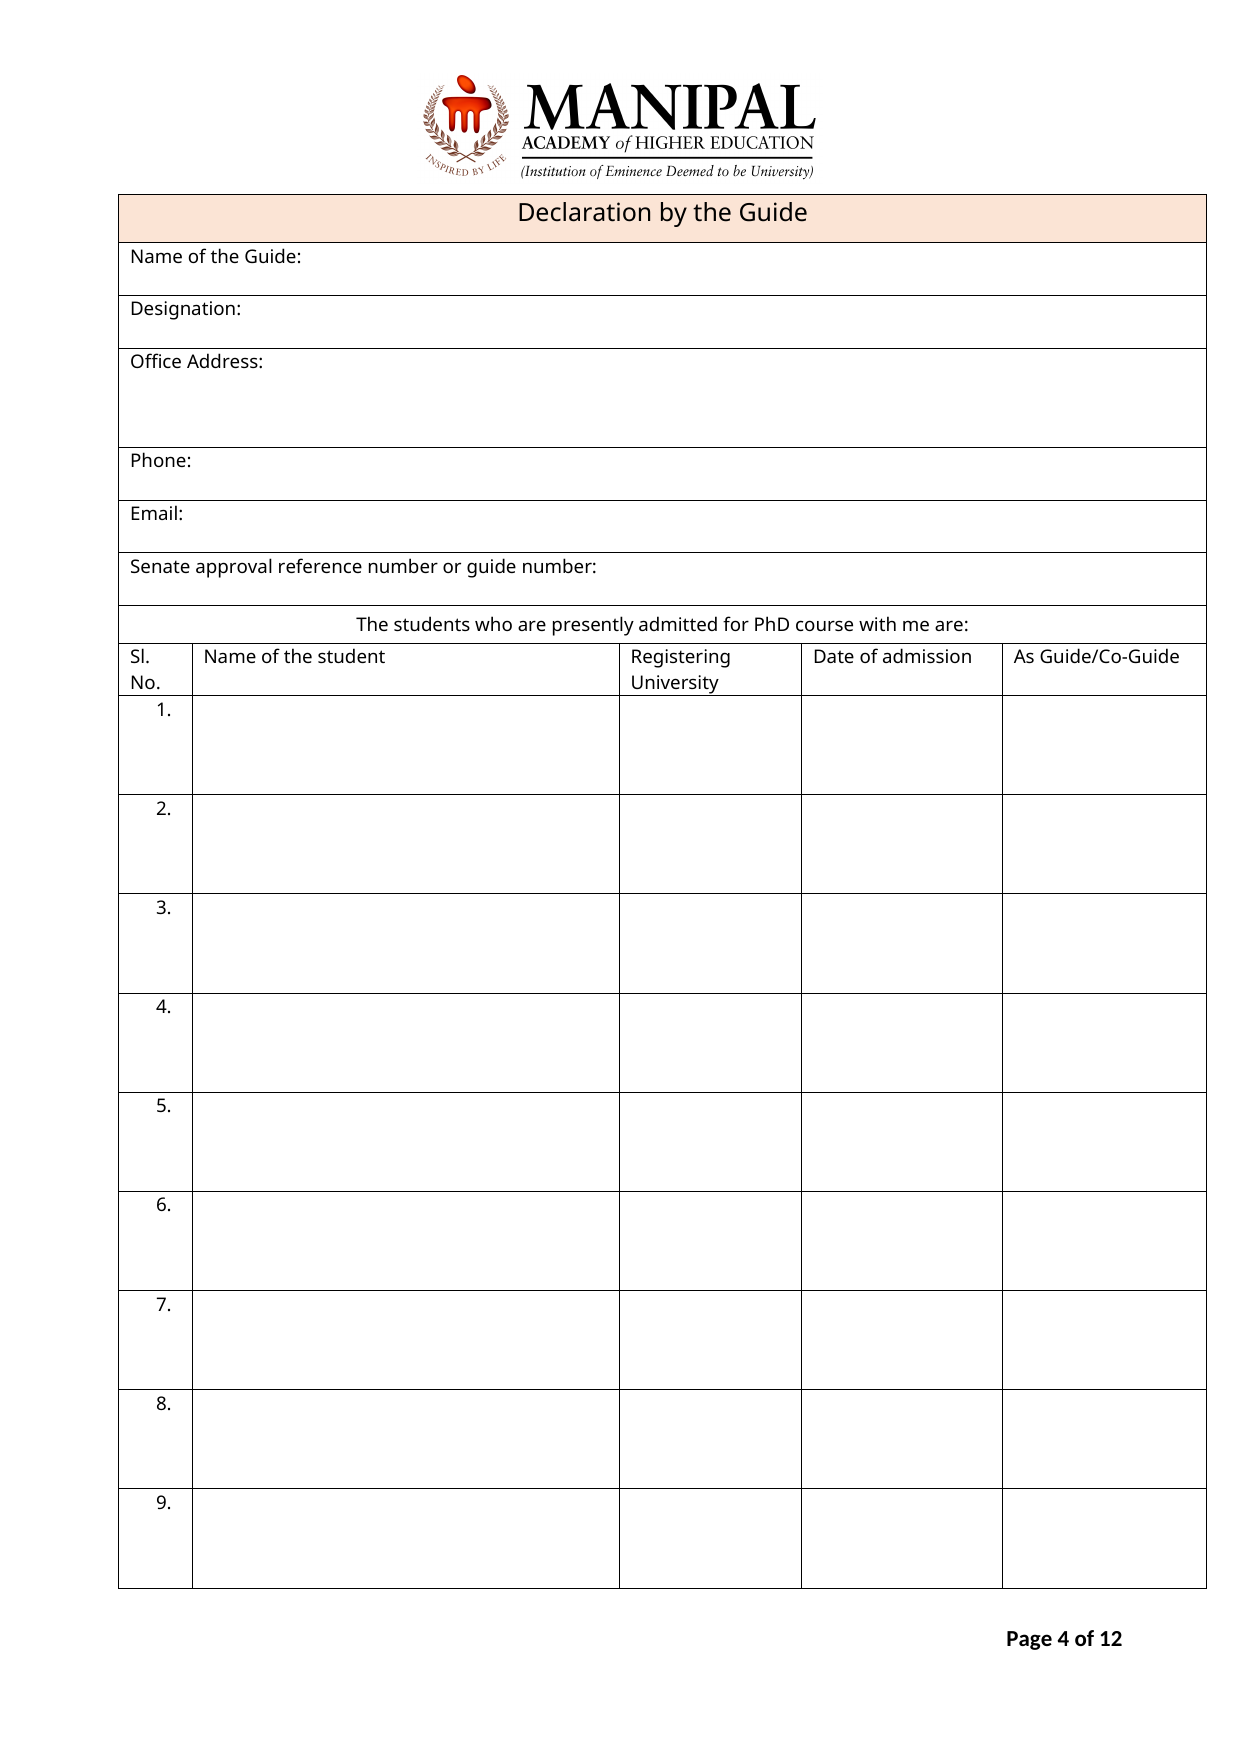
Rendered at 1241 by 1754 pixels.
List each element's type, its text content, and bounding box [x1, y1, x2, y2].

table_cell The students who are presently admitted for PhD course with me are: [119, 606, 1206, 643]
table_cell [802, 994, 1002, 1092]
table_cell [802, 1390, 1002, 1488]
table_cell [802, 795, 1002, 893]
table_cell Senate approval reference number or guide number: [119, 553, 1206, 605]
table_cell [193, 696, 619, 794]
table_cell [1003, 696, 1206, 794]
table_cell Phone: [119, 448, 1206, 499]
table_cell [620, 795, 801, 893]
table_cell Email: [119, 501, 1206, 552]
table_cell [802, 696, 1002, 794]
table_cell [620, 994, 801, 1092]
table_cell [620, 1489, 801, 1587]
table_cell [620, 1192, 801, 1290]
table_cell [193, 894, 619, 992]
table_cell [802, 1489, 1002, 1587]
table_cell [802, 1192, 1002, 1290]
table_cell [119, 894, 192, 992]
table_cell [119, 1489, 192, 1587]
table_cell Office Address: [119, 349, 1206, 447]
table_cell [620, 1093, 801, 1191]
table_header Declaration by the Guide [119, 195, 1206, 242]
table_cell [193, 994, 619, 1092]
table_cell [1003, 795, 1206, 893]
table_cell Name of the Guide: [119, 243, 1206, 295]
table_cell [620, 1390, 801, 1488]
table_cell [119, 1291, 192, 1389]
table_cell [620, 894, 801, 992]
table_cell As Guide/Co-Guide [1003, 644, 1206, 695]
table_cell [119, 994, 192, 1092]
table_cell [1003, 1192, 1206, 1290]
table_cell [193, 1192, 619, 1290]
table_cell [620, 1291, 801, 1389]
table_cell [119, 1093, 192, 1191]
table_cell [193, 1291, 619, 1389]
table_cell [802, 894, 1002, 992]
table_cell [620, 696, 801, 794]
table_cell Date of admission [802, 644, 1002, 695]
table_cell Designation: [119, 296, 1206, 347]
table_cell [193, 795, 619, 893]
table_cell [1003, 894, 1206, 992]
table_cell Registering University [620, 644, 801, 695]
table_cell [193, 1093, 619, 1191]
table_cell Name of the student [193, 644, 619, 695]
table_cell [1003, 1489, 1206, 1587]
table_cell [1003, 1390, 1206, 1488]
picture [417, 73, 824, 184]
table_cell [119, 696, 192, 794]
table_cell [119, 1390, 192, 1488]
table_cell [1003, 994, 1206, 1092]
table_cell [119, 1192, 192, 1290]
table_cell [1003, 1093, 1206, 1191]
table_cell [193, 1390, 619, 1488]
table_cell Sl. No. [119, 644, 192, 695]
table_cell [802, 1093, 1002, 1191]
table_cell [119, 795, 192, 893]
table_cell [1003, 1291, 1206, 1389]
table_cell [193, 1489, 619, 1587]
table_cell [802, 1291, 1002, 1389]
